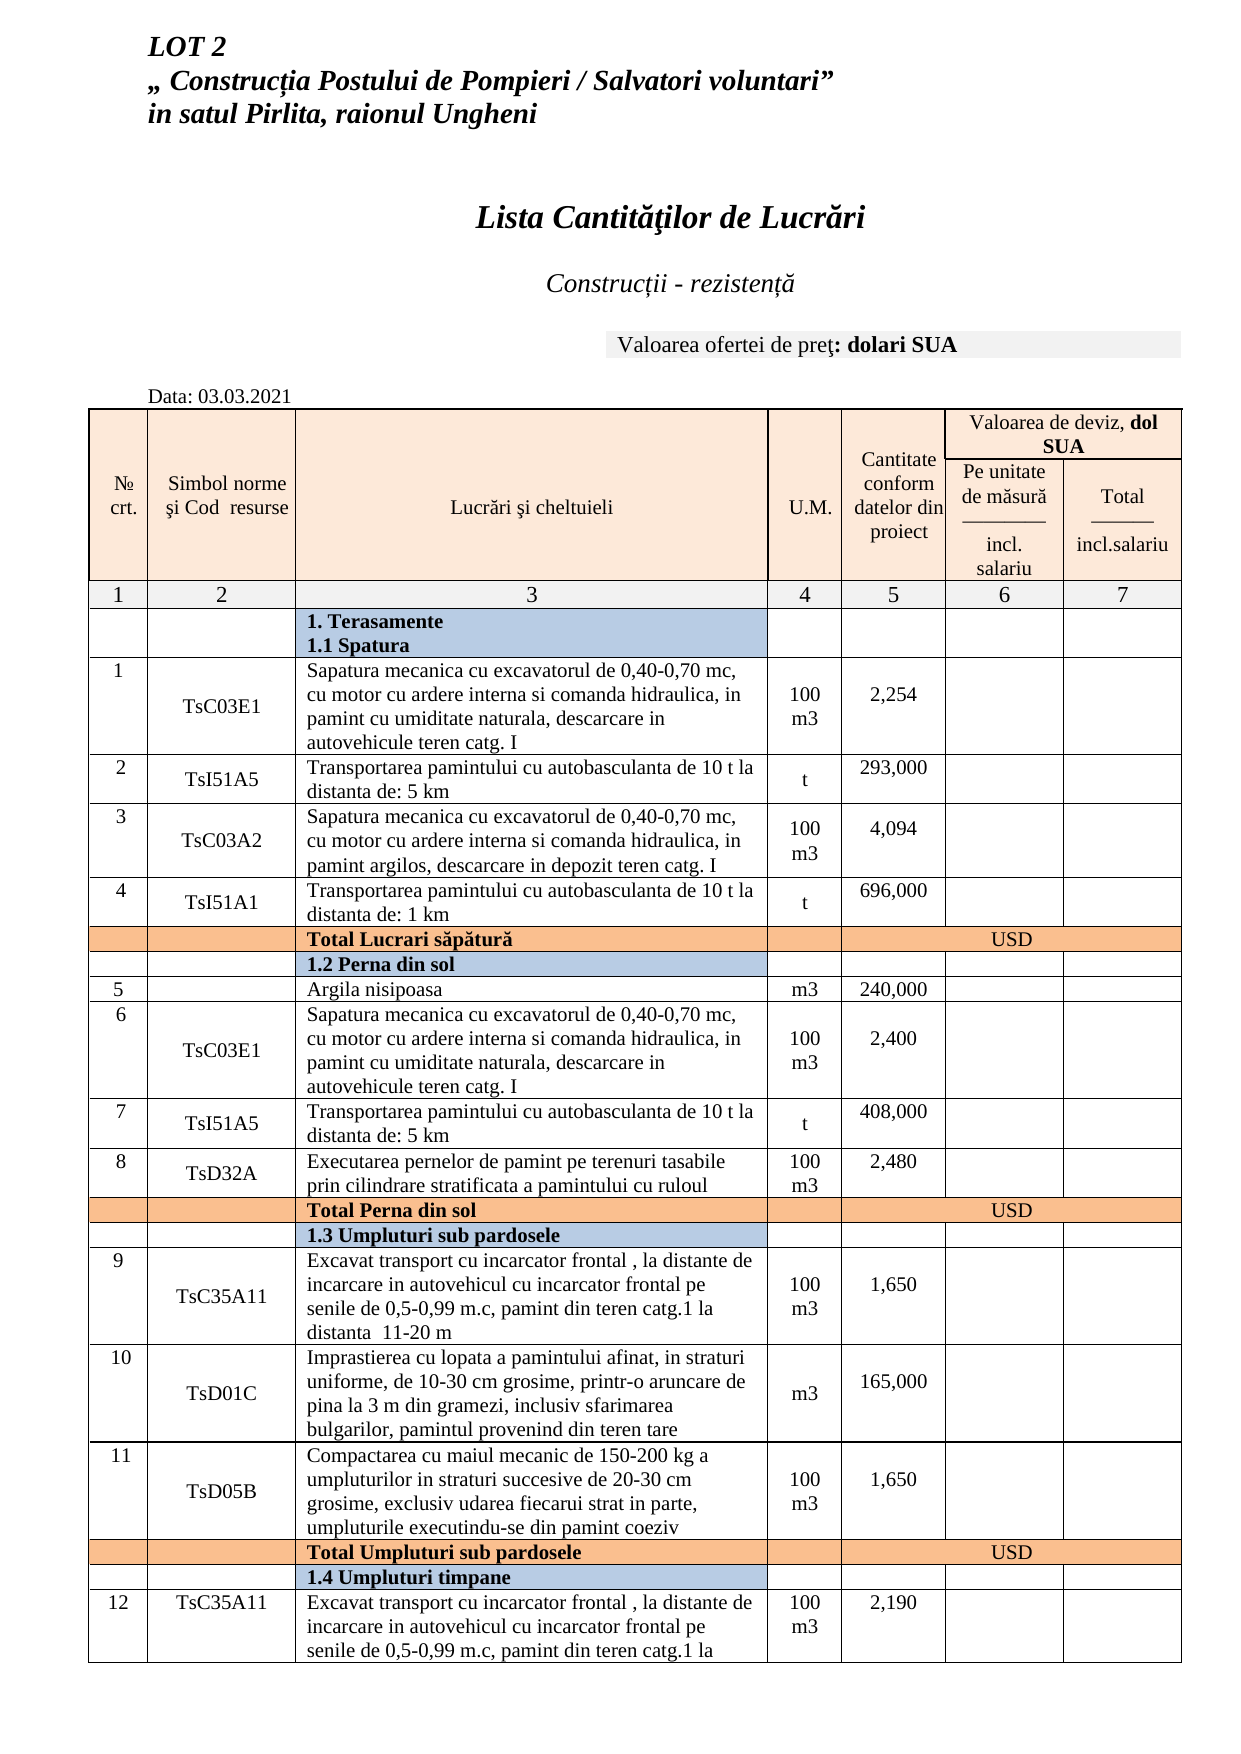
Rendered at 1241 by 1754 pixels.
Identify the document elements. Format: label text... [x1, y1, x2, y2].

table_cell USD [842, 1540, 1181, 1564]
table_cell 408,000 [842, 1099, 945, 1147]
table_cell USD [842, 927, 1181, 951]
table_cell [946, 755, 1063, 803]
table_header Valoarea de deviz, dol SUA [946, 410, 1181, 458]
table_cell [768, 1198, 841, 1222]
table_cell 6 [946, 581, 1063, 608]
table_cell [1064, 1345, 1181, 1441]
text Construcții - rezistență [148, 267, 1193, 298]
table_cell [946, 1099, 1063, 1147]
table_cell [842, 1565, 945, 1589]
table_cell [842, 609, 945, 657]
text Data: 03.03.2021 [148, 384, 1193, 408]
table_cell 6 [89, 1002, 147, 1098]
table_cell 1 [89, 658, 147, 754]
table_cell t [768, 1099, 841, 1147]
table_cell Transportarea pamintului cu autobasculanta de 10 t la distanta de: 5 km [296, 755, 767, 803]
table_cell 2,400 [842, 1002, 945, 1098]
table_cell [148, 1223, 295, 1247]
table_cell m3 [768, 977, 841, 1001]
table_cell [768, 1223, 841, 1247]
table_cell [946, 609, 1063, 657]
table_cell [148, 1565, 295, 1589]
table_cell [1064, 1223, 1181, 1247]
table_cell Total Perna din sol [296, 1198, 767, 1222]
table_cell TsC35A11 [148, 1248, 295, 1344]
table_cell 5 [89, 977, 147, 1001]
table_cell [946, 1590, 1063, 1662]
table_cell Sapatura mecanica cu excavatorul de 0,40-0,70 mc, cu motor cu ardere interna si comanda hidraulica, in pamint cu umiditate naturala, descarcare in autovehicule teren catg. I [296, 658, 767, 754]
table_cell [148, 609, 295, 657]
table_cell [1064, 1565, 1181, 1589]
table_cell [148, 1540, 295, 1564]
table_cell [1064, 878, 1181, 926]
text LOT 2 [148, 29, 1193, 63]
text „ Construcția Postului de Pompieri / Salvatori voluntari” [148, 63, 1193, 97]
table_cell 100 m3 [768, 1590, 841, 1662]
table_cell 240,000 [842, 977, 945, 1001]
table_cell [89, 1198, 147, 1222]
table_cell 1,650 [842, 1443, 945, 1539]
table_cell Argila nisipoasa [296, 977, 767, 1001]
table_cell [89, 1565, 147, 1589]
table_cell TsC03A2 [148, 804, 295, 877]
table_cell t [768, 755, 841, 803]
table_cell [1064, 977, 1181, 1001]
table_cell [89, 927, 147, 951]
table_cell 5 [842, 581, 945, 608]
table_cell TsC03E1 [148, 658, 295, 754]
table_cell Transportarea pamintului cu autobasculanta de 10 t la distanta de: 1 km [296, 878, 767, 926]
text Lista Cantităţilor de Lucrări [148, 197, 1193, 236]
table_cell [946, 1149, 1063, 1197]
table_cell m3 [768, 1345, 841, 1441]
table_cell [148, 977, 295, 1001]
table_cell 100 m3 [768, 804, 841, 877]
table_cell 2,480 [842, 1149, 945, 1197]
table_cell t [768, 878, 841, 926]
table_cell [296, 1590, 767, 1662]
table_cell 165,000 [842, 1345, 945, 1441]
table_cell [1064, 1002, 1181, 1098]
table_cell 2,254 [842, 658, 945, 754]
table_cell [1064, 1443, 1181, 1539]
table_cell Total Lucrari săpătură [296, 927, 767, 951]
table_cell Total Umpluturi sub pardosele [296, 1540, 767, 1564]
table_cell 2,190 [842, 1590, 945, 1662]
table_cell 1,650 [842, 1248, 945, 1344]
table_cell 7 [89, 1099, 147, 1147]
table_cell [946, 804, 1063, 877]
table_cell [946, 658, 1063, 754]
table_cell [946, 1002, 1063, 1098]
table_cell [946, 1443, 1063, 1539]
table_cell [842, 1223, 945, 1247]
table_cell [768, 1565, 841, 1589]
table_cell 12 [89, 1590, 147, 1662]
table_cell [1064, 1248, 1181, 1344]
table_cell [768, 927, 841, 951]
table_cell TsI51A1 [148, 878, 295, 926]
table_cell [1064, 952, 1181, 976]
table_cell 1.2 Perna din sol [296, 952, 767, 976]
table_header Cantitate conform datelor din proiect [842, 410, 945, 580]
table_cell [89, 1223, 147, 1247]
table_cell 4 [89, 878, 147, 926]
table_cell [946, 1565, 1063, 1589]
table_cell 9 [89, 1248, 147, 1344]
table_cell TsD05B [148, 1443, 295, 1539]
table_cell [946, 1223, 1063, 1247]
table_cell TsD32A [148, 1149, 295, 1197]
table_cell [148, 927, 295, 951]
table_header Valoarea ofertei de preţ: dolari SUA [606, 331, 1181, 358]
table_cell Executarea pernelor de pamint pe terenuri tasabile prin cilindrare stratificata a pamintului cu ruloul [296, 1149, 767, 1197]
table_cell [1064, 658, 1181, 754]
table_cell [1064, 1590, 1181, 1662]
table_header Lucrări şi cheltuieli [296, 410, 767, 580]
table_cell 1.3 Umpluturi sub pardosele [296, 1223, 767, 1247]
table_cell TsC03E1 [148, 1002, 295, 1098]
table_cell [1064, 804, 1181, 877]
table_cell [946, 878, 1063, 926]
table_cell [148, 1198, 295, 1222]
table_cell [1064, 755, 1181, 803]
table_cell 7 [1064, 581, 1181, 608]
table_cell [89, 1540, 147, 1564]
table_cell 100 m3 [768, 1248, 841, 1344]
table_header Simbol norme şi Cod resurse [148, 410, 295, 580]
table_cell [148, 952, 295, 976]
table_cell 4,094 [842, 804, 945, 877]
table_cell 2 [89, 755, 147, 803]
table_cell 1 [89, 581, 147, 608]
table_cell 100 m3 [768, 1149, 841, 1197]
table_cell TsC35A11 [148, 1590, 295, 1662]
table_cell [89, 609, 147, 657]
table_header U.M. [769, 410, 841, 580]
table_cell 696,000 [842, 878, 945, 926]
table_cell 1.4 Umpluturi timpane [296, 1565, 767, 1589]
table_cell 2 [148, 581, 295, 608]
table_cell [946, 977, 1063, 1001]
table_cell 4 [768, 581, 841, 608]
table_cell TsI51A5 [148, 755, 295, 803]
table_cell [89, 952, 147, 976]
table_cell Transportarea pamintului cu autobasculanta de 10 t la distanta de: 5 km [296, 1099, 767, 1147]
table_cell [1064, 1149, 1181, 1197]
table_cell [946, 1248, 1063, 1344]
table_cell 11 [89, 1442, 147, 1539]
table_cell 100 m3 [768, 658, 841, 754]
table_cell [768, 952, 841, 976]
table_cell Sapatura mecanica cu excavatorul de 0,40-0,70 mc, cu motor cu ardere interna si comanda hidraulica, in pamint argilos, descarcare in depozit teren catg. I [296, 804, 767, 877]
table_cell TsI51A5 [148, 1099, 295, 1147]
table_header № crt. [90, 410, 147, 580]
table_cell 1. Terasamente 1.1 Spatura [296, 609, 767, 657]
table_cell [946, 1345, 1063, 1441]
table_cell 3 [296, 581, 767, 608]
table_cell 293,000 [842, 755, 945, 803]
table_cell TsD01C [148, 1345, 295, 1441]
table_cell Total ——— incl.salariu [1064, 460, 1181, 580]
table_cell [842, 952, 945, 976]
table_cell [1064, 609, 1181, 657]
table_cell 8 [89, 1149, 147, 1197]
table_cell 10 [89, 1345, 147, 1441]
table_cell [946, 952, 1063, 976]
table_cell Pe unitate de măsură ————incl. salariu [946, 460, 1063, 580]
table_cell USD [842, 1198, 1181, 1222]
table_cell [1064, 1099, 1181, 1147]
text in satul Pirlita, raionul Ungheni [148, 97, 1193, 130]
table_cell 100 m3 [768, 1002, 841, 1098]
table_cell [768, 1540, 841, 1564]
table_cell 100 m3 [768, 1443, 841, 1539]
table_cell 3 [89, 804, 147, 877]
table_cell [768, 609, 841, 657]
table_cell Sapatura mecanica cu excavatorul de 0,40-0,70 mc, cu motor cu ardere interna si comanda hidraulica, in pamint cu umiditate naturala, descarcare in autovehicule teren catg. I [296, 1002, 767, 1098]
